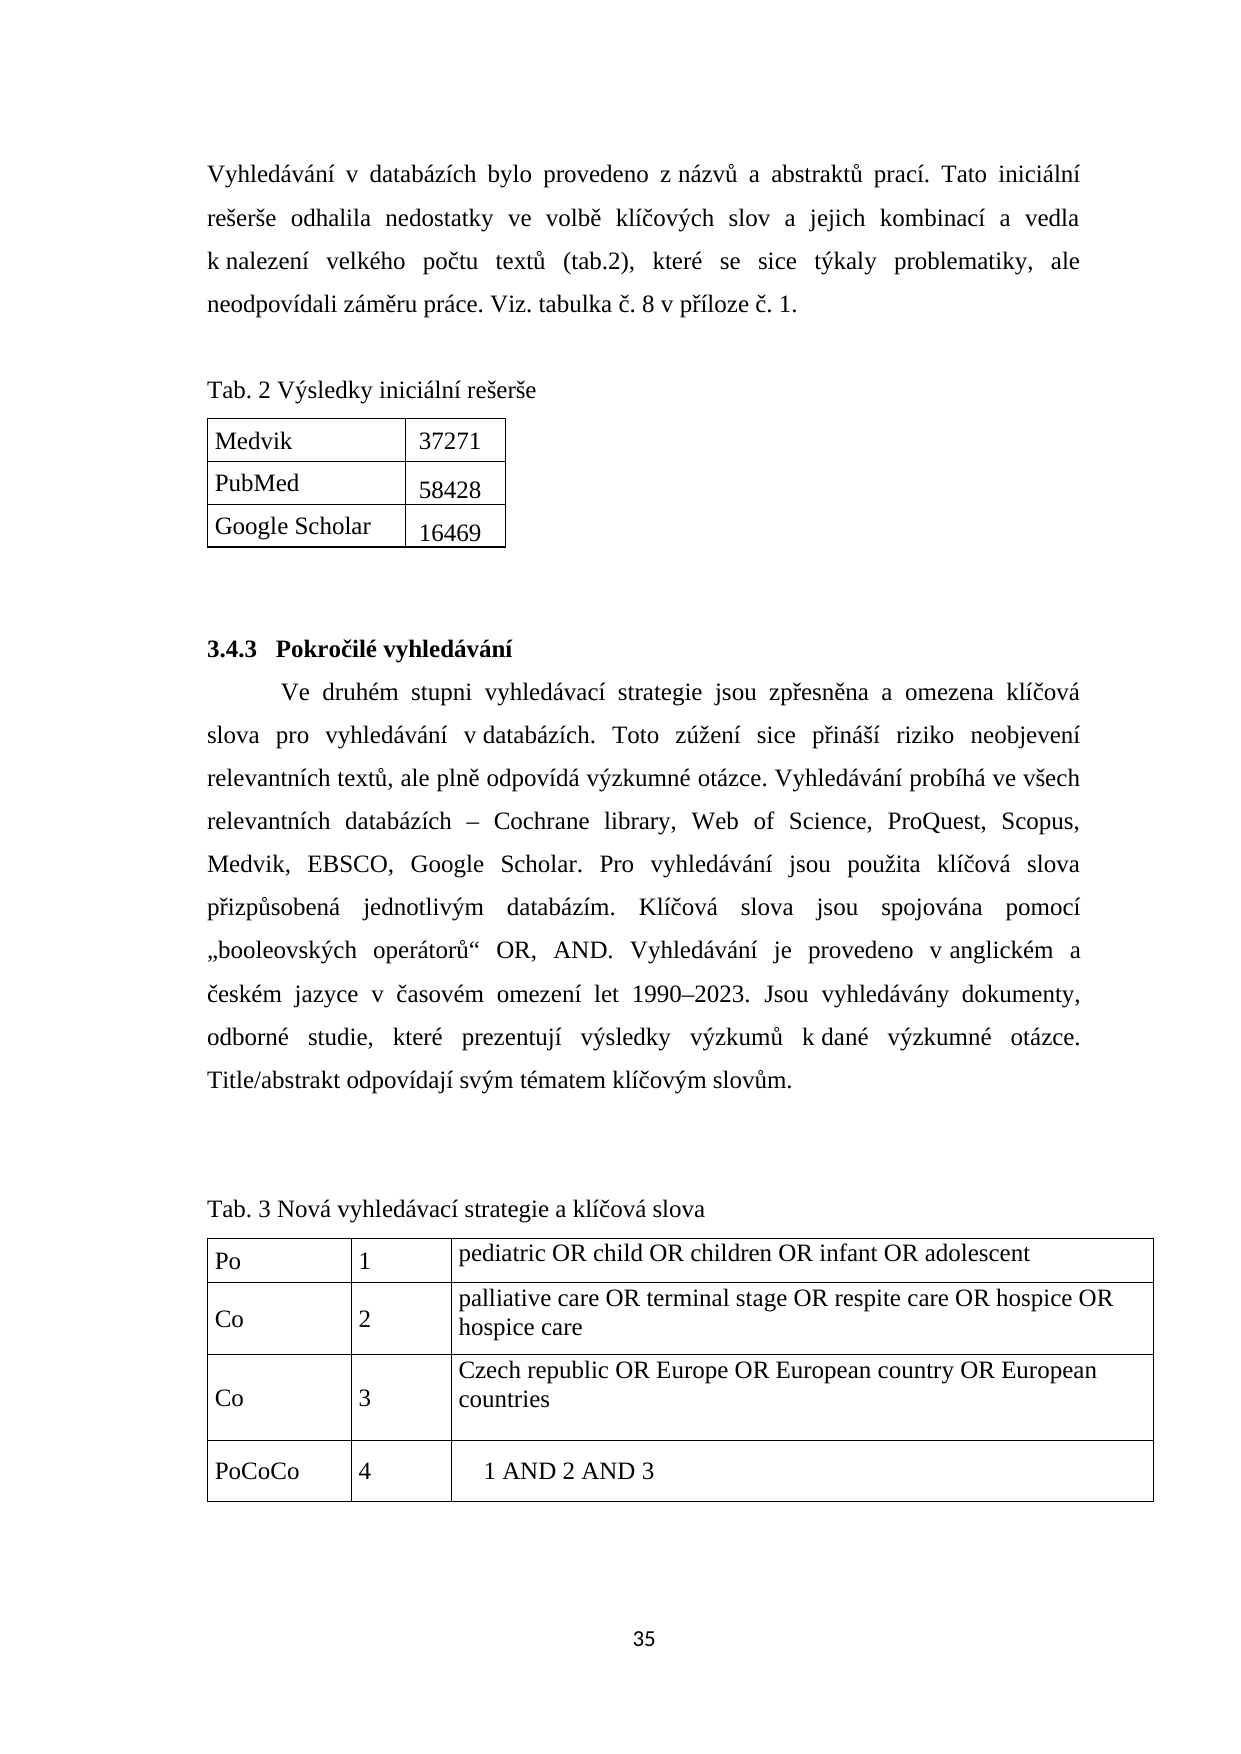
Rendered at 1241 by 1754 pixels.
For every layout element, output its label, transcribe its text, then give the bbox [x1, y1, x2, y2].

text Vyhledávání v databázích bylo provedeno z názvů a abstraktů prací. Tato iniciální rešerše odhalila nedostatky ve volbě klíčových slov a jejich kombinací a vedla k nalezení velkého počtu textů (tab.2), které se sice týkaly problematiky, ale neodpovídali záměru práce. Viz. tabulka č. 8 v příloze č. 1. [207, 159, 1081, 318]
table_cell PoCoCo [208, 1441, 351, 1501]
table_header Po [208, 1239, 351, 1282]
text 3.4.3 Pokročilé vyhledávání [207, 634, 1081, 662]
text Tab. 3 Nová vyhledávací strategie a klíčová slova [207, 1194, 1081, 1223]
table_cell 58428 [406, 462, 505, 504]
table_cell Co [208, 1283, 351, 1354]
table_cell 4 [352, 1441, 451, 1501]
text Ve druhém stupni vyhledávací strategie jsou zpřesněna a omezena klíčová slova pro vyhledávání v databázích. Toto zúžení sice přináší riziko neobjevení relevantních textů, ale plně odpovídá výzkumné otázce. Vyhledávání probíhá ve všech relevantních databázích – Cochrane library, Web of Science, ProQuest, Scopus, Medvik, EBSCO, Google Scholar. Pro vyhledávání jsou použita klíčová slova přizpůsobená jednotlivým databázím. Klíčová slova jsou spojována pomocí „booleovských operátorů“ OR, AND. Vyhledávání je provedeno v anglickém a českém jazyce v časovém omezení let 1990–2023. Jsou vyhledávány dokumenty, odborné studie, které prezentují výsledky výzkumů k dané výzkumné otázce. Title/abstrakt odpovídají svým tématem klíčovým slovům. [207, 677, 1081, 1094]
table_cell 16469 [406, 505, 505, 546]
table_cell 1 AND 2 AND 3 [452, 1441, 1153, 1501]
table_cell Google Scholar [208, 505, 405, 546]
table_header 37271 [406, 419, 505, 461]
table_header pediatric OR child OR children OR infant OR adolescent [452, 1239, 1153, 1282]
table_header 1 [352, 1239, 451, 1282]
table_cell palliative care OR terminal stage OR respite care OR hospice OR hospice care [452, 1283, 1153, 1354]
table_cell Czech republic OR Europe OR European country OR European countries [452, 1355, 1153, 1439]
table_cell 2 [352, 1283, 451, 1354]
table_header Medvik [208, 419, 405, 461]
table_cell PubMed [208, 462, 405, 504]
table_cell Co [208, 1355, 351, 1439]
table_cell 3 [352, 1355, 451, 1439]
text Tab. 2 Výsledky iniciální rešerše [207, 375, 1081, 404]
